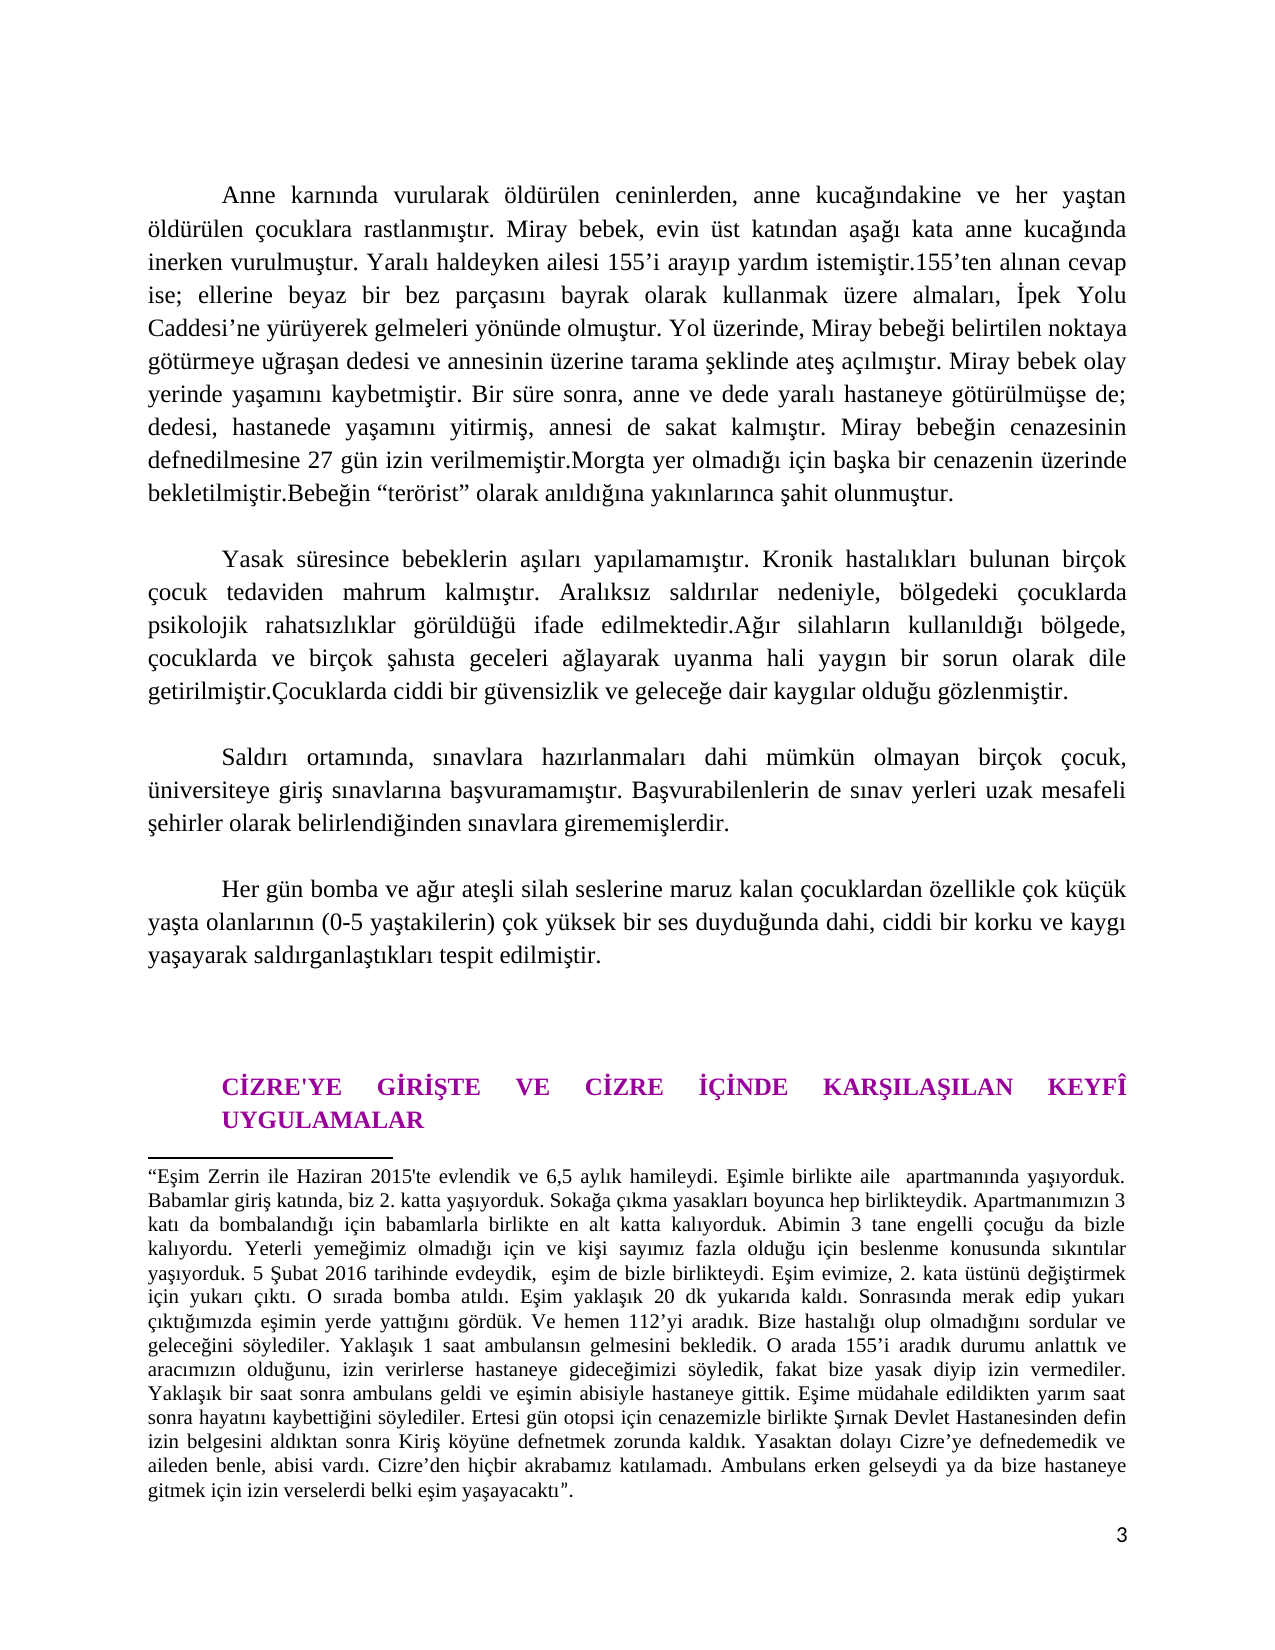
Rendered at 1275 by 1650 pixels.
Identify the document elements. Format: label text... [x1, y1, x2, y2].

text Saldırı ortamında, sınavlara hazırlanmaları dahi mümkün olmayan birçok çocuk, üniversiteye giriş sınavlarına başvuramamıştır. Başvurabilenlerin de sınav yerleri uzak mesafeli şehirler olarak belirlendiğinden sınavlara girememişlerdir. [148, 742, 1127, 837]
text Anne karnında vurularak öldürülen ceninlerden, anne kucağındakine ve her yaştan öldürülen çocuklara rastlanmıştır. Miray bebek, evin üst katından aşağı kata anne kucağında inerken vurulmuştur. Yaralı haldeyken ailesi 155’i arayıp yardım istemiştir.155’ten alınan cevap ise; ellerine beyaz bir bez parçasını bayrak olarak kullanmak üzere almaları, İpek Yolu Caddesi’ne yürüyerek gelmeleri yönünde olmuştur. Yol üzerinde, Miray bebeği belirtilen noktaya götürmeye uğraşan dedesi ve annesinin üzerine tarama şeklinde ateş açılmıştır. Miray bebek olay yerinde yaşamını kaybetmiştir. Bir süre sonra, anne ve dede yaralı hastaneye götürülmüşse de; dedesi, hastanede yaşamını yitirmiş, annesi de sakat kalmıştır. Miray bebeğin cenazesinin defnedilmesine 27 gün izin verilmemiştir.Morgta yer olmadığı için başka bir cenazenin üzerinde bekletilmiştir.Bebeğin “terörist” olarak anıldığına yakınlarınca şahit olunmuştur. [148, 181, 1127, 507]
text Her gün bomba ve ağır ateşli silah seslerine maruz kalan çocuklardan özellikle çok küçük yaşta olanlarının (0-5 yaştakilerin) çok yüksek bir ses duyduğunda dahi, ciddi bir korku ve kaygı yaşayarak saldırganlaştıkları tespit edilmiştir. [148, 874, 1127, 969]
text Yasak süresince bebeklerin aşıları yapılamamıştır. Kronik hastalıkları bulunan birçok çocuk tedaviden mahrum kalmıştır. Aralıksız saldırılar nedeniyle, bölgedeki çocuklarda psikolojik rahatsızlıklar görüldüğü ifade edilmektedir.Ağır silahların kullanıldığı bölgede, çocuklarda ve birçok şahısta geceleri ağlayarak uyanma hali yaygın bir sorun olarak dile getirilmiştir.Çocuklarda ciddi bir güvensizlik ve geleceğe dair kaygılar olduğu gözlenmiştir. [148, 544, 1127, 705]
text CİZRE'YE GİRİŞTE VE CİZRE İÇİNDE KARŞILAŞILAN KEYFÎ UYGULAMALAR [221, 1101, 1127, 1134]
